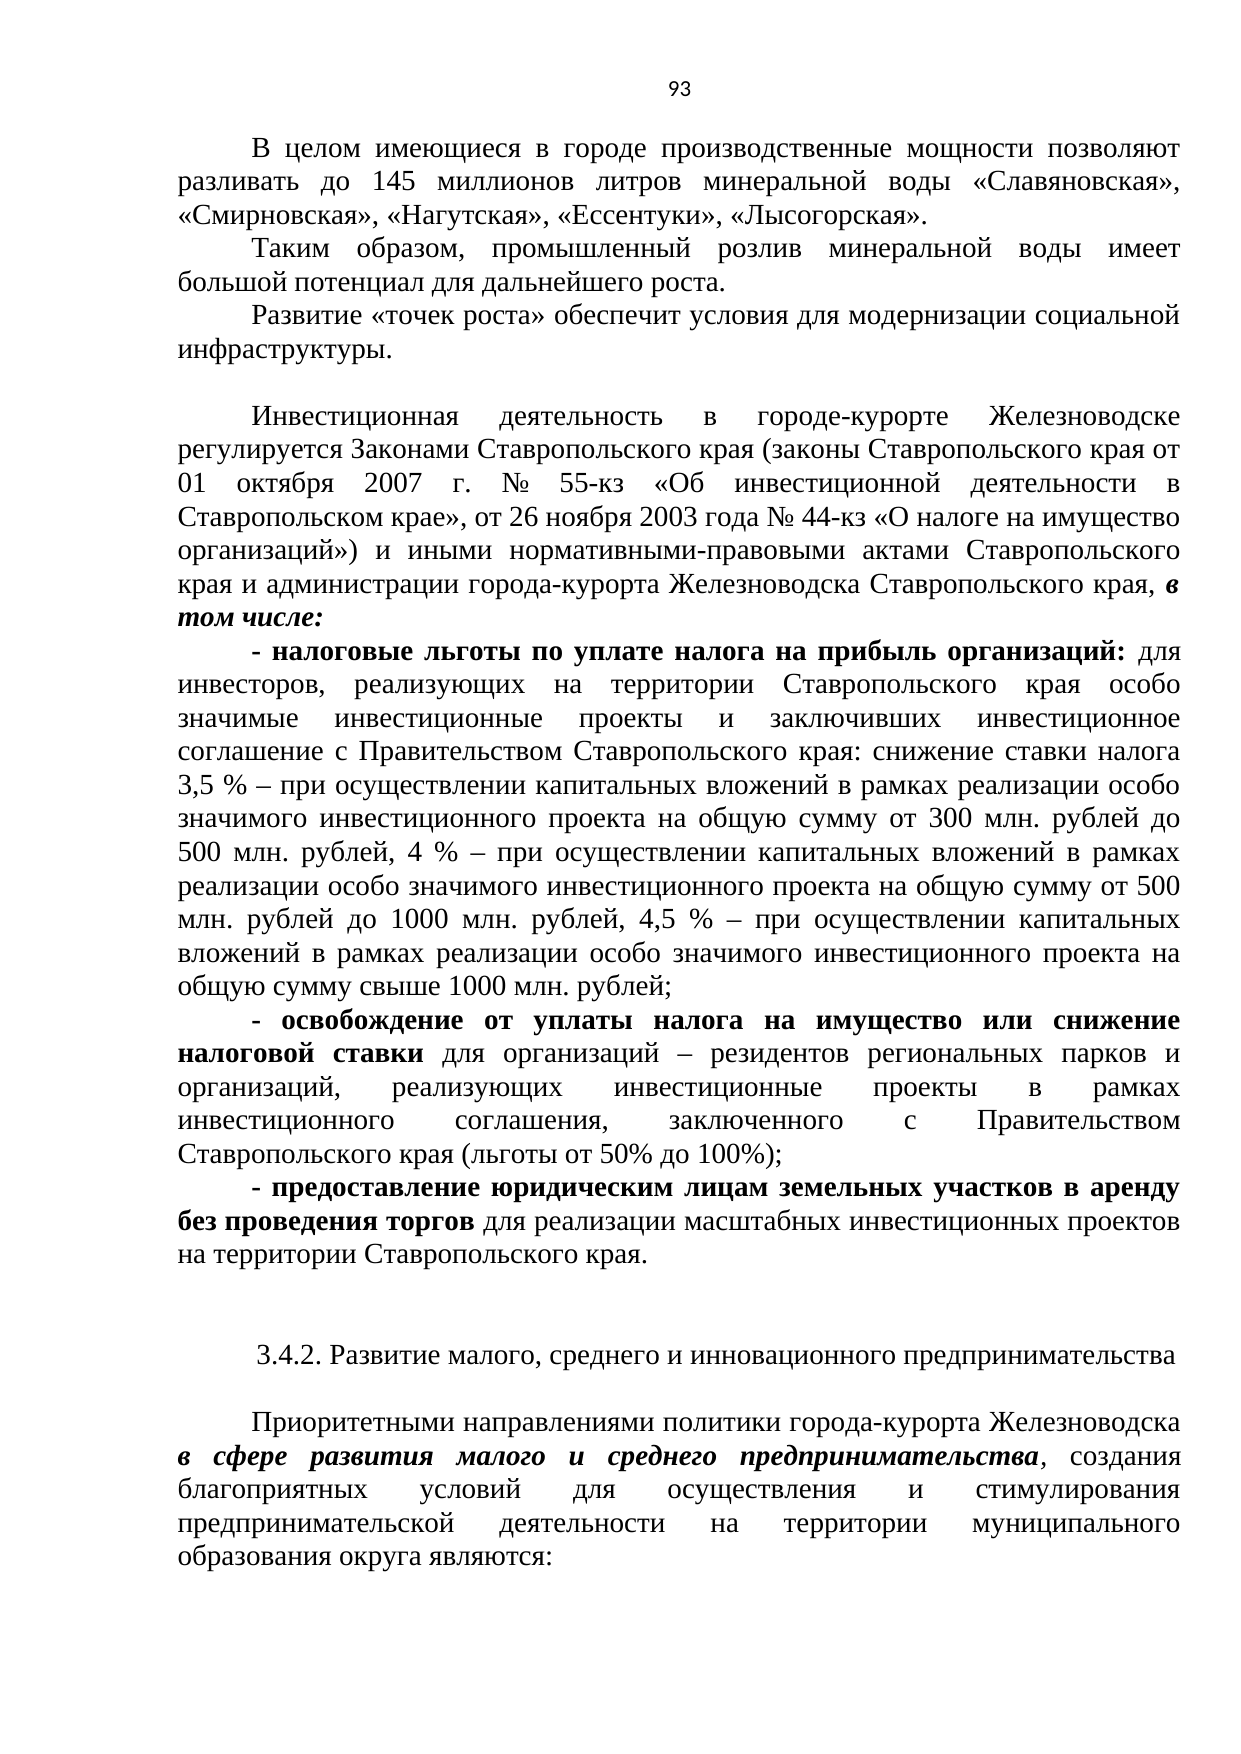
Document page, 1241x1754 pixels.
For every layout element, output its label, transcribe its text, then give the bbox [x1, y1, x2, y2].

text Приоритетными направлениями политики города-курорта Железноводска в сфере развития малого и среднего предпринимательства, создания благоприятных условий для осуществления и стимулирования предпринимательской деятельности на территории муниципального образования округа являются: [177, 1404, 1181, 1572]
text - предоставление юридическим лицам земельных участков в аренду без проведения торгов для реализации масштабных инвестиционных проектов на территории Ставропольского края. [177, 1169, 1181, 1270]
text Развитие «точек роста» обеспечит условия для модернизации социальной инфраструктуры. [177, 297, 1181, 364]
text 3.4.2. Развитие малого, среднего и инновационного предпринимательства [177, 1337, 1181, 1371]
text - освобождение от уплаты налога на имущество или снижение налоговой ставки для организаций – резидентов региональных парков и организаций, реализующих инвестиционные проекты в рамках инвестиционного соглашения, заключенного с Правительством Ставропольского края (льготы от 50% до 100%); [177, 1002, 1181, 1169]
text В целом имеющиеся в городе производственные мощности позволяют разливать до 145 миллионов литров минеральной воды «Славяновская», «Смирновская», «Нагутская», «Ессентуки», «Лысогорская». [177, 130, 1181, 230]
text Таким образом, промышленный розлив минеральной воды имеет большой потенциал для дальнейшего роста. [177, 230, 1181, 297]
text Инвестиционная деятельность в городе-курорте Железноводске регулируется Законами Ставропольского края (законы Ставропольского края от 01 октября 2007 г. № 55-кз «Об инвестиционной деятельности в Ставропольском крае», от 26 ноября 2003 года № 44-кз «О налоге на имущество организаций») и иными нормативными-правовыми актами Ставропольского края и администрации города-курорта Железноводска Ставропольского края, в том числе: [177, 398, 1181, 633]
text - налоговые льготы по уплате налога на прибыль организаций: для инвесторов, реализующих на территории Ставропольского края особо значимые инвестиционные проекты и заключивших инвестиционное соглашение с Правительством Ставропольского края: снижение ставки налога 3,5 % – при осуществлении капитальных вложений в рамках реализации особо значимого инвестиционного проекта на общую сумму от 300 млн. рублей до 500 млн. рублей, 4 % – при осуществлении капитальных вложений в рамках реализации особо значимого инвестиционного проекта на общую сумму от 500 млн. рублей до 1000 млн. рублей, 4,5 % – при осуществлении капитальных вложений в рамках реализации особо значимого инвестиционного проекта на общую сумму свыше 1000 млн. рублей; [177, 633, 1181, 1002]
